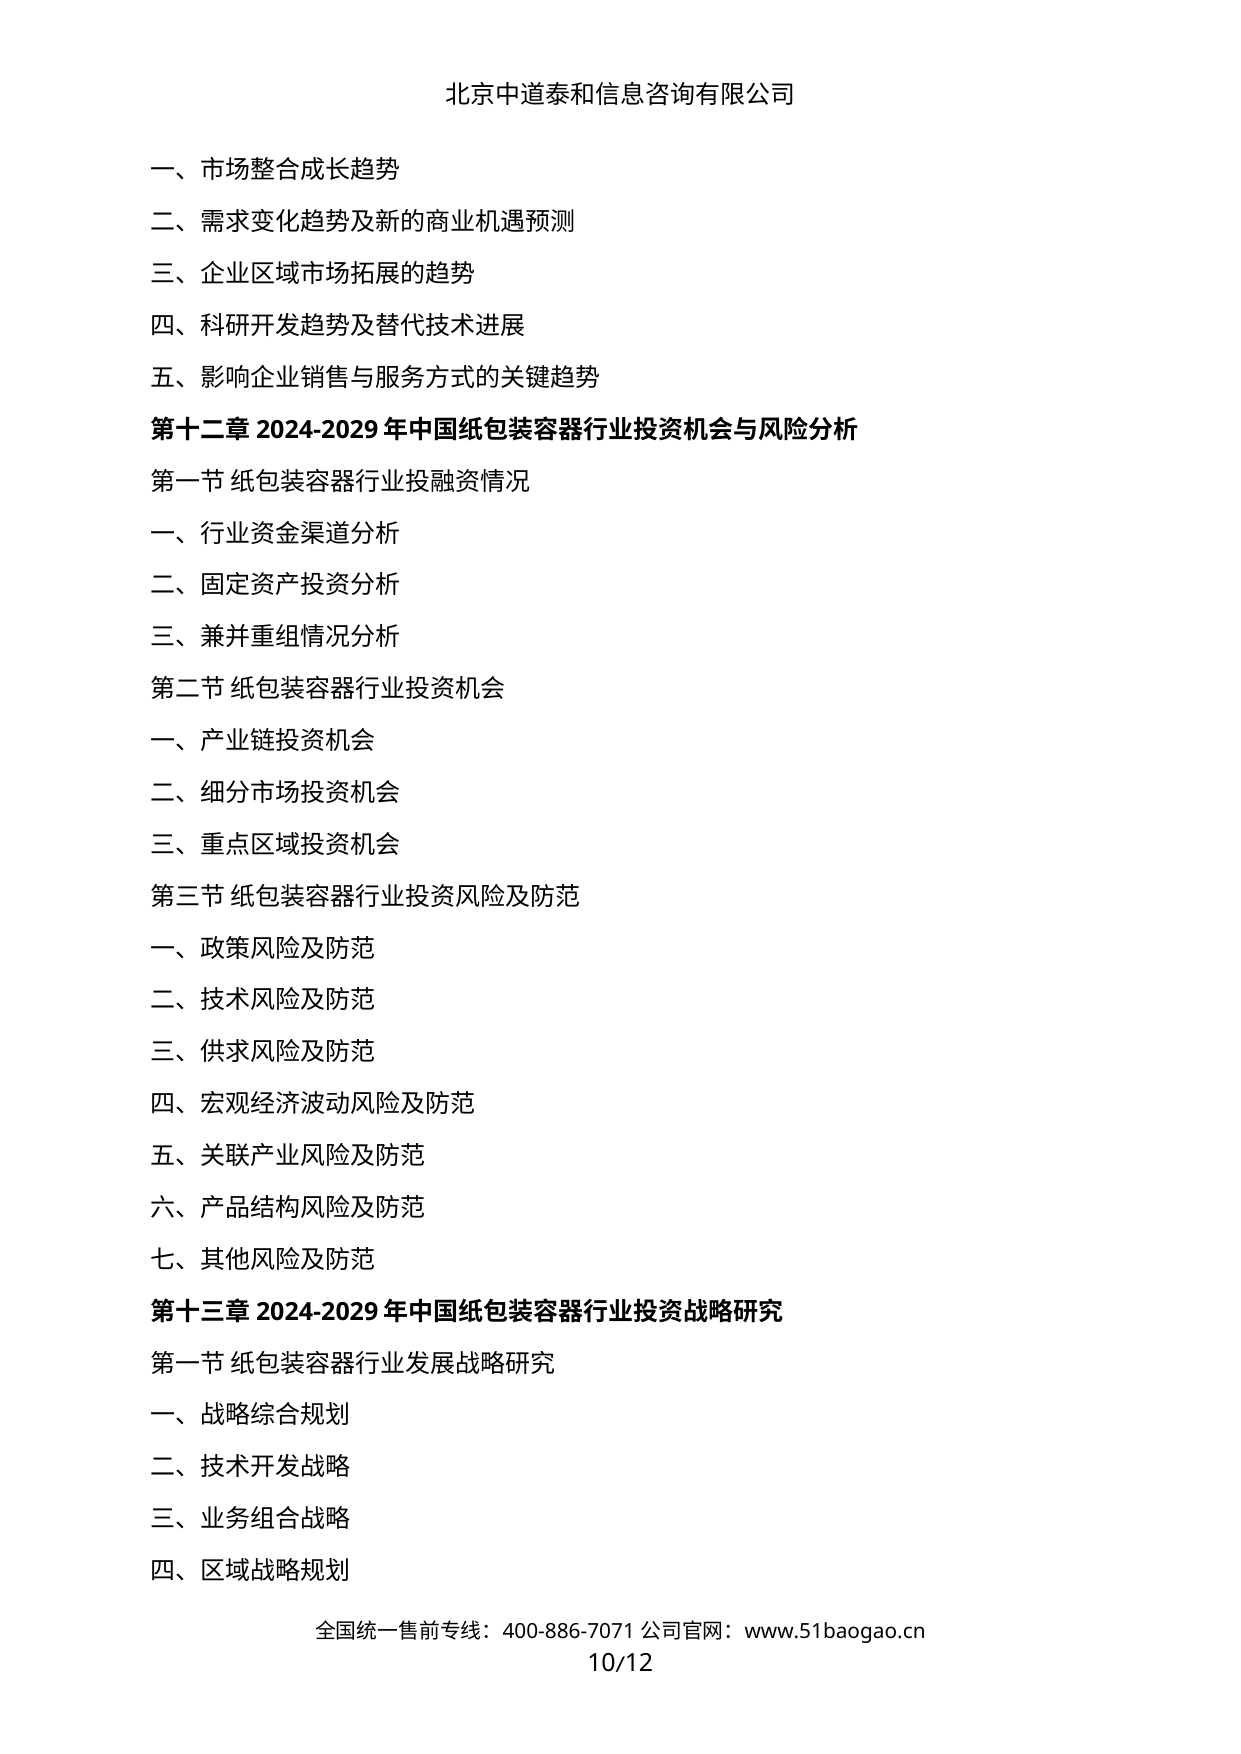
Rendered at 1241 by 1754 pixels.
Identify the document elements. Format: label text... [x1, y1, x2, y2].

text 第二节 纸包装容器行业投资机会 [150, 669, 1090, 705]
text 二、细分市场投资机会 [150, 772, 1090, 809]
text 第一节 纸包装容器行业投融资情况 [150, 461, 1090, 497]
text 五、影响企业销售与服务方式的关键趋势 [150, 357, 1090, 394]
text 七、其他风险及防范 [150, 1239, 1090, 1276]
text 一、政策风险及防范 [150, 928, 1090, 964]
text 二、需求变化趋势及新的商业机遇预测 [150, 202, 1090, 238]
text 三、重点区域投资机会 [150, 824, 1090, 861]
text 三、供求风险及防范 [150, 1032, 1090, 1068]
text 一、行业资金渠道分析 [150, 513, 1090, 549]
text 三、兼并重组情况分析 [150, 617, 1090, 653]
text 第十三章 2024-2029年中国纸包装容器行业投资战略研究 [150, 1291, 1090, 1327]
text 二、技术开发战略 [150, 1447, 1090, 1483]
text 三、企业区域市场拓展的趋势 [150, 254, 1090, 290]
text 二、固定资产投资分析 [150, 565, 1090, 601]
text 一、战略综合规划 [150, 1395, 1090, 1431]
text 二、技术风险及防范 [150, 980, 1090, 1016]
text 三、业务组合战略 [150, 1499, 1090, 1535]
text 五、关联产业风险及防范 [150, 1136, 1090, 1172]
text 一、市场整合成长趋势 [150, 150, 1090, 186]
text 第十二章 2024-2029年中国纸包装容器行业投资机会与风险分析 [150, 409, 1090, 446]
text 一、产业链投资机会 [150, 721, 1090, 757]
text 第一节 纸包装容器行业发展战略研究 [150, 1343, 1090, 1379]
text 四、科研开发趋势及替代技术进展 [150, 306, 1090, 342]
text 六、产品结构风险及防范 [150, 1187, 1090, 1224]
text 第三节 纸包装容器行业投资风险及防范 [150, 876, 1090, 912]
text 四、区域战略规划 [150, 1551, 1090, 1587]
text 四、宏观经济波动风险及防范 [150, 1084, 1090, 1120]
